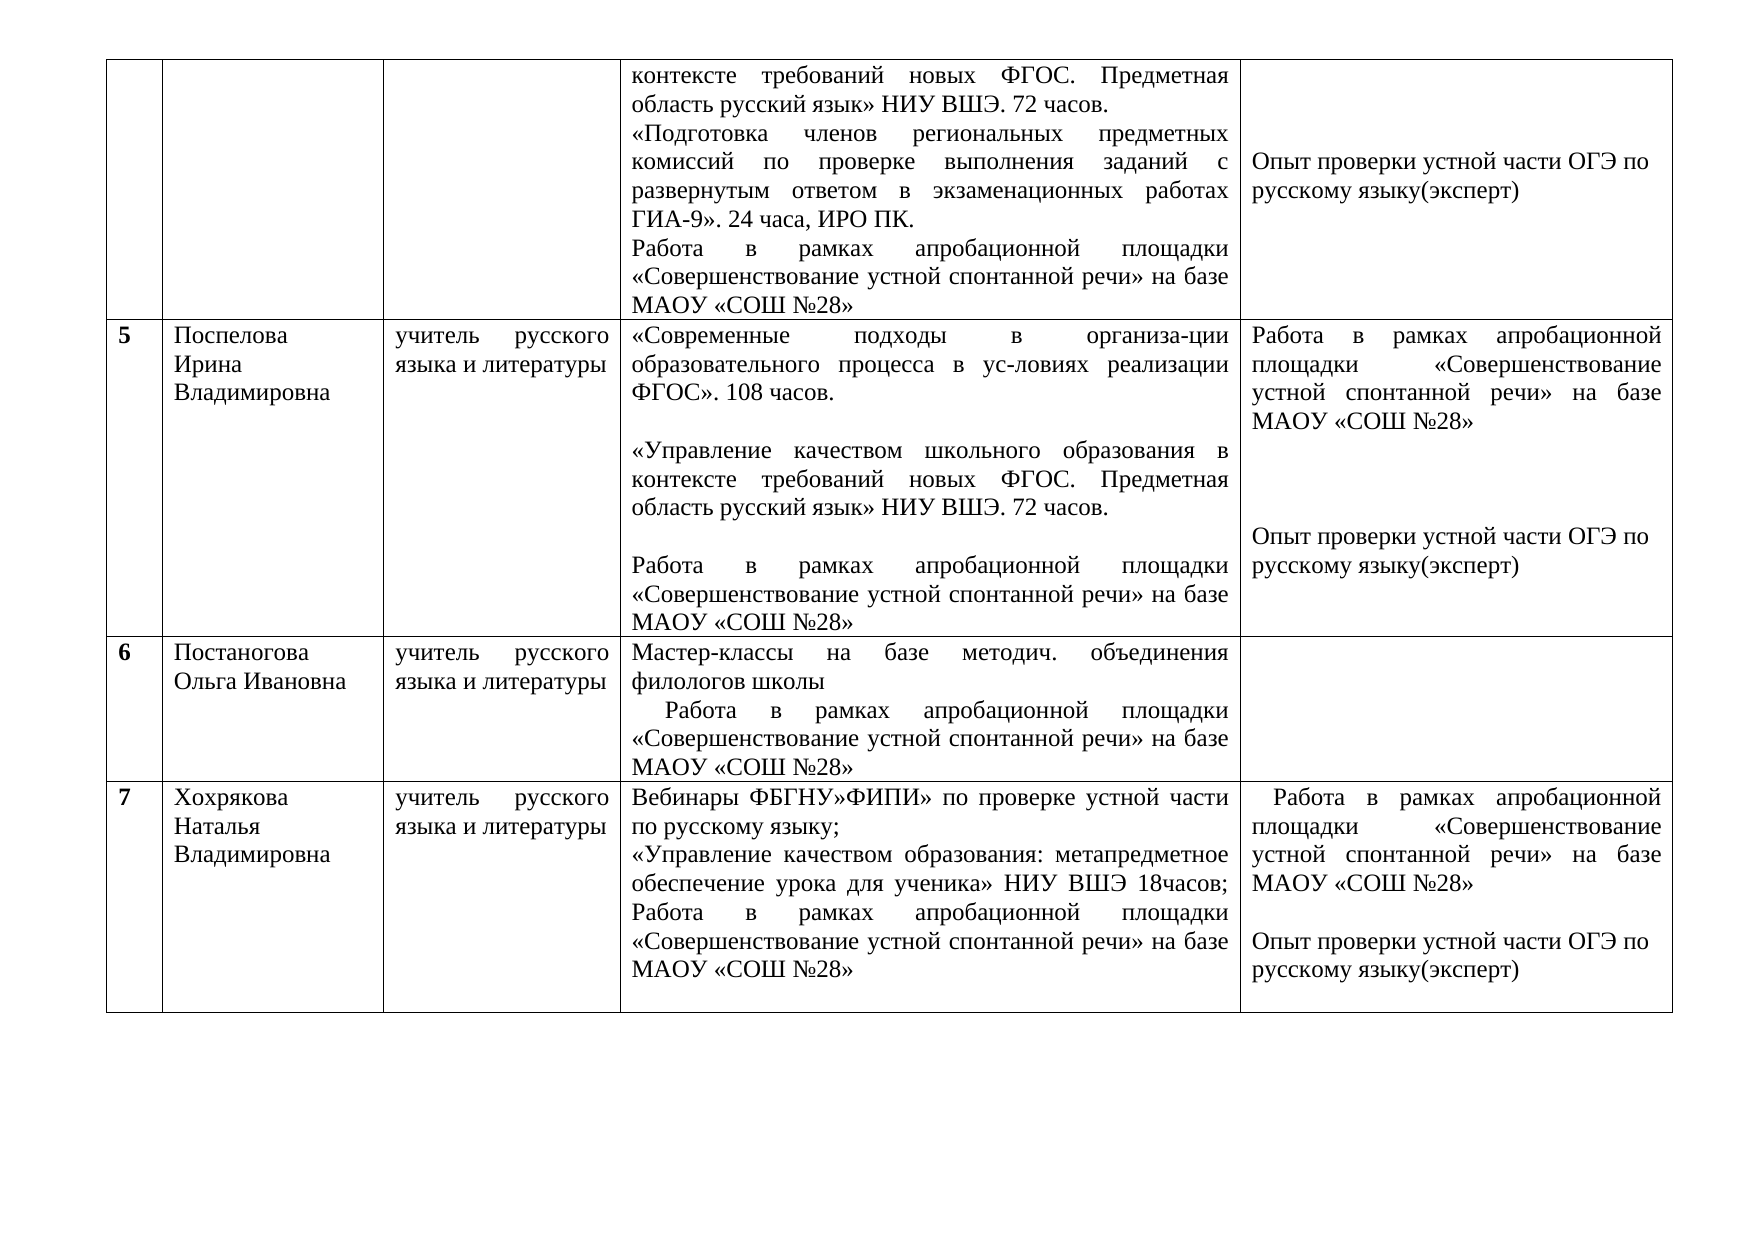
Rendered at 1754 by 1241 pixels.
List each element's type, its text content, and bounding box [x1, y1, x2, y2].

table_cell 6 [107, 637, 162, 781]
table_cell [621, 60, 1240, 319]
table_cell учитель русского языка и литературы [384, 782, 620, 1012]
table_cell 4 [107, 60, 162, 319]
table_cell 7 [107, 782, 162, 1012]
table_cell Мастер-классы на базе методич. объединения филологов школы Работа в рамках апробационной площадки «Совершенствование устной спонтанной речи» на базе МАОУ «СОШ №28» [621, 637, 1240, 781]
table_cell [384, 60, 620, 319]
table_cell Постаногова Ольга Ивановна [163, 637, 383, 781]
table_cell Вебинары ФБГНУ»ФИПИ» по проверке устной части по русскому языку; «Управление качеством образования: метапредметное обеспечение урока для ученика» НИУ ВШЭ 18часов; Работа в рамках апробационной площадки «Совершенствование устной спонтанной речи» на базе МАОУ «СОШ №28» [621, 782, 1240, 1012]
table_cell Поспелова Ирина Владимировна [163, 320, 383, 636]
table_cell учитель русского языка и литературы [384, 320, 620, 636]
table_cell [1241, 60, 1672, 319]
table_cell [163, 60, 383, 319]
table_cell 5 [107, 320, 162, 636]
table_cell [1241, 637, 1672, 781]
table_cell учитель русского языка и литературы [384, 637, 620, 781]
table_cell Хохрякова Наталья Владимировна [163, 782, 383, 1012]
